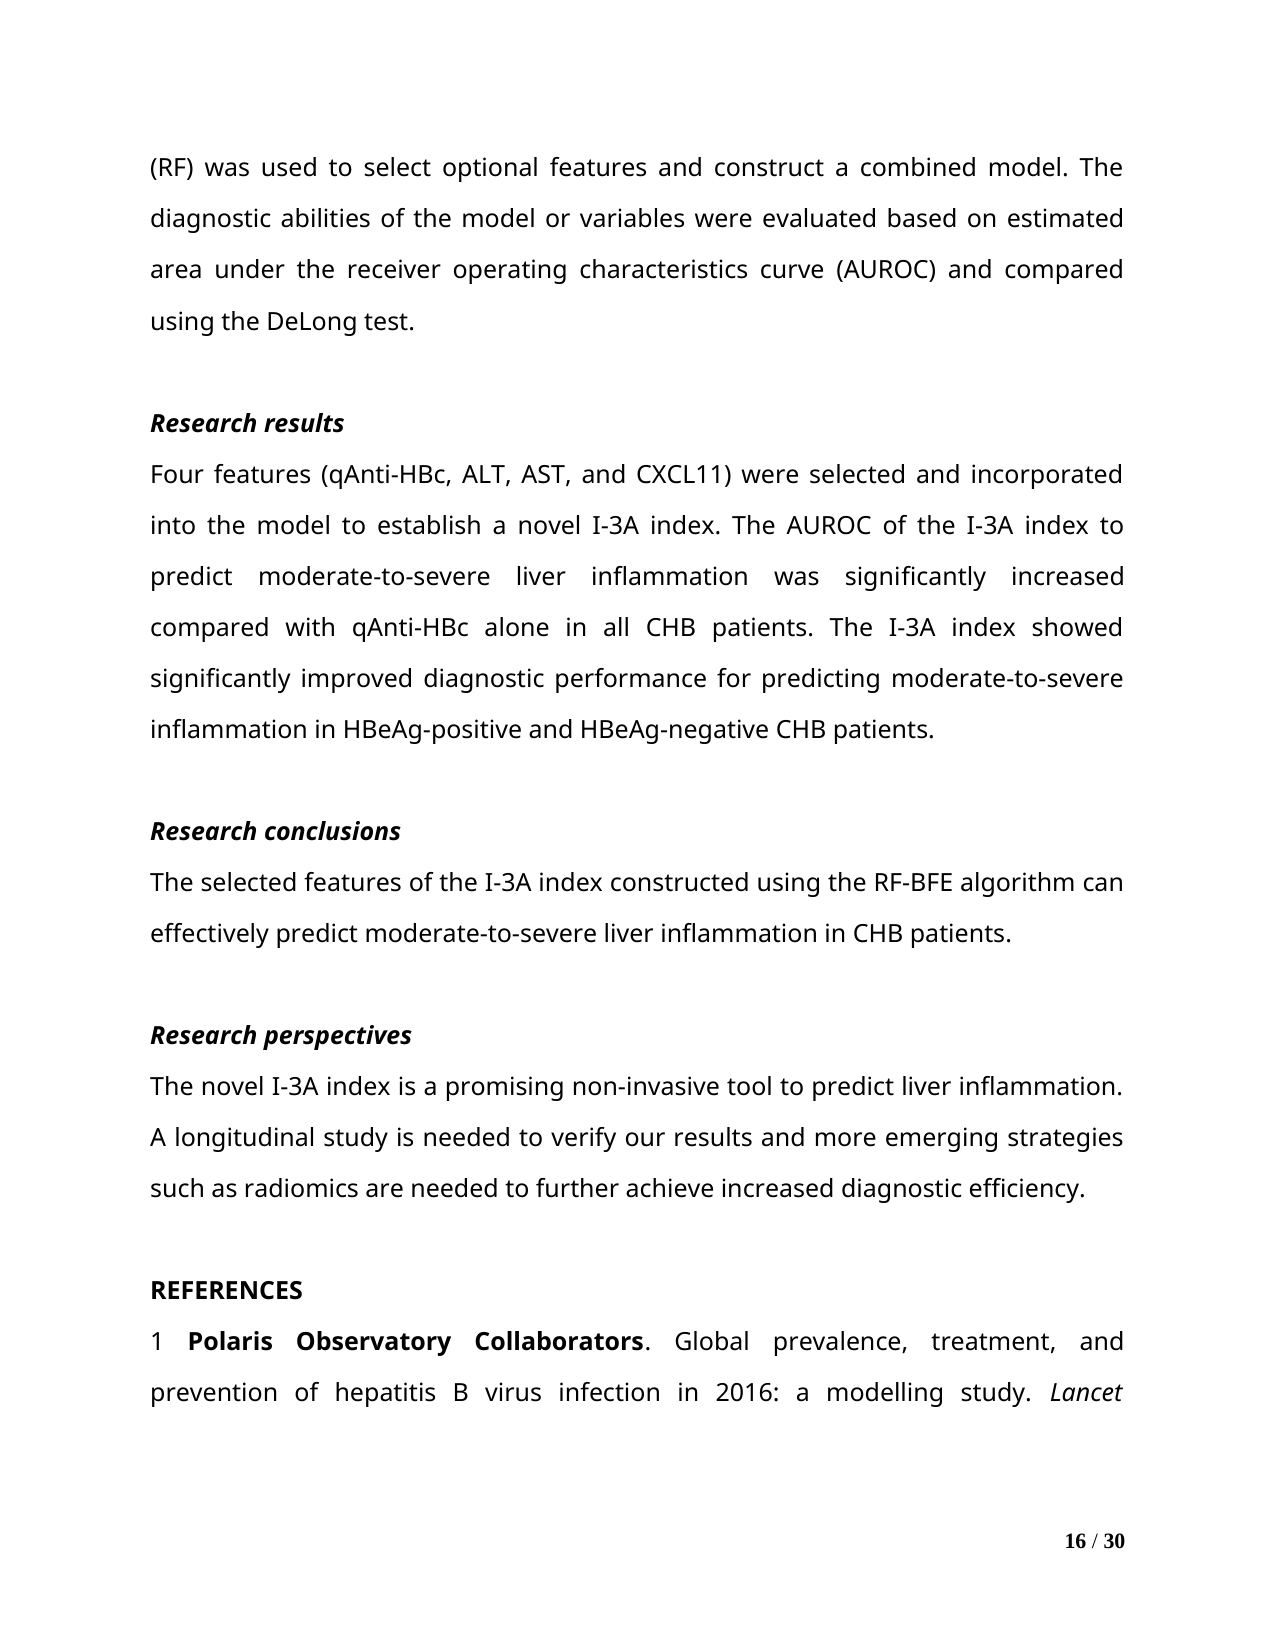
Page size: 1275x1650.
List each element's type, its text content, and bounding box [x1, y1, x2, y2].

text Research perspectives [150, 1018, 1125, 1052]
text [150, 1324, 1125, 1409]
text Research results [150, 405, 1125, 439]
text The novel I-3A index is a promising non-invasive tool to predict liver inflammation. A longitudinal study is needed to verify our results and more emerging strategies such as radiomics are needed to further achieve increased diagnostic efficiency. [150, 1069, 1125, 1205]
text Four features (qAnti-HBc, ALT, AST, and CXCL11) were selected and incorporated into the model to establish a novel I-3A index. The AUROC of the I-3A index to predict moderate-to-severe liver inflammation was significantly increased compared with qAnti-HBc alone in all CHB patients. The I-3A index showed significantly improved diagnostic performance for predicting moderate-to-severe inflammation in HBeAg-positive and HBeAg-negative CHB patients. [150, 456, 1125, 746]
text The selected features of the I-3A index constructed using the RF-BFE algorithm can effectively predict moderate-to-severe liver inflammation in CHB patients. [150, 864, 1125, 950]
text Research conclusions [150, 813, 1125, 848]
text REFERENCES [150, 1273, 1125, 1307]
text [150, 150, 1125, 337]
